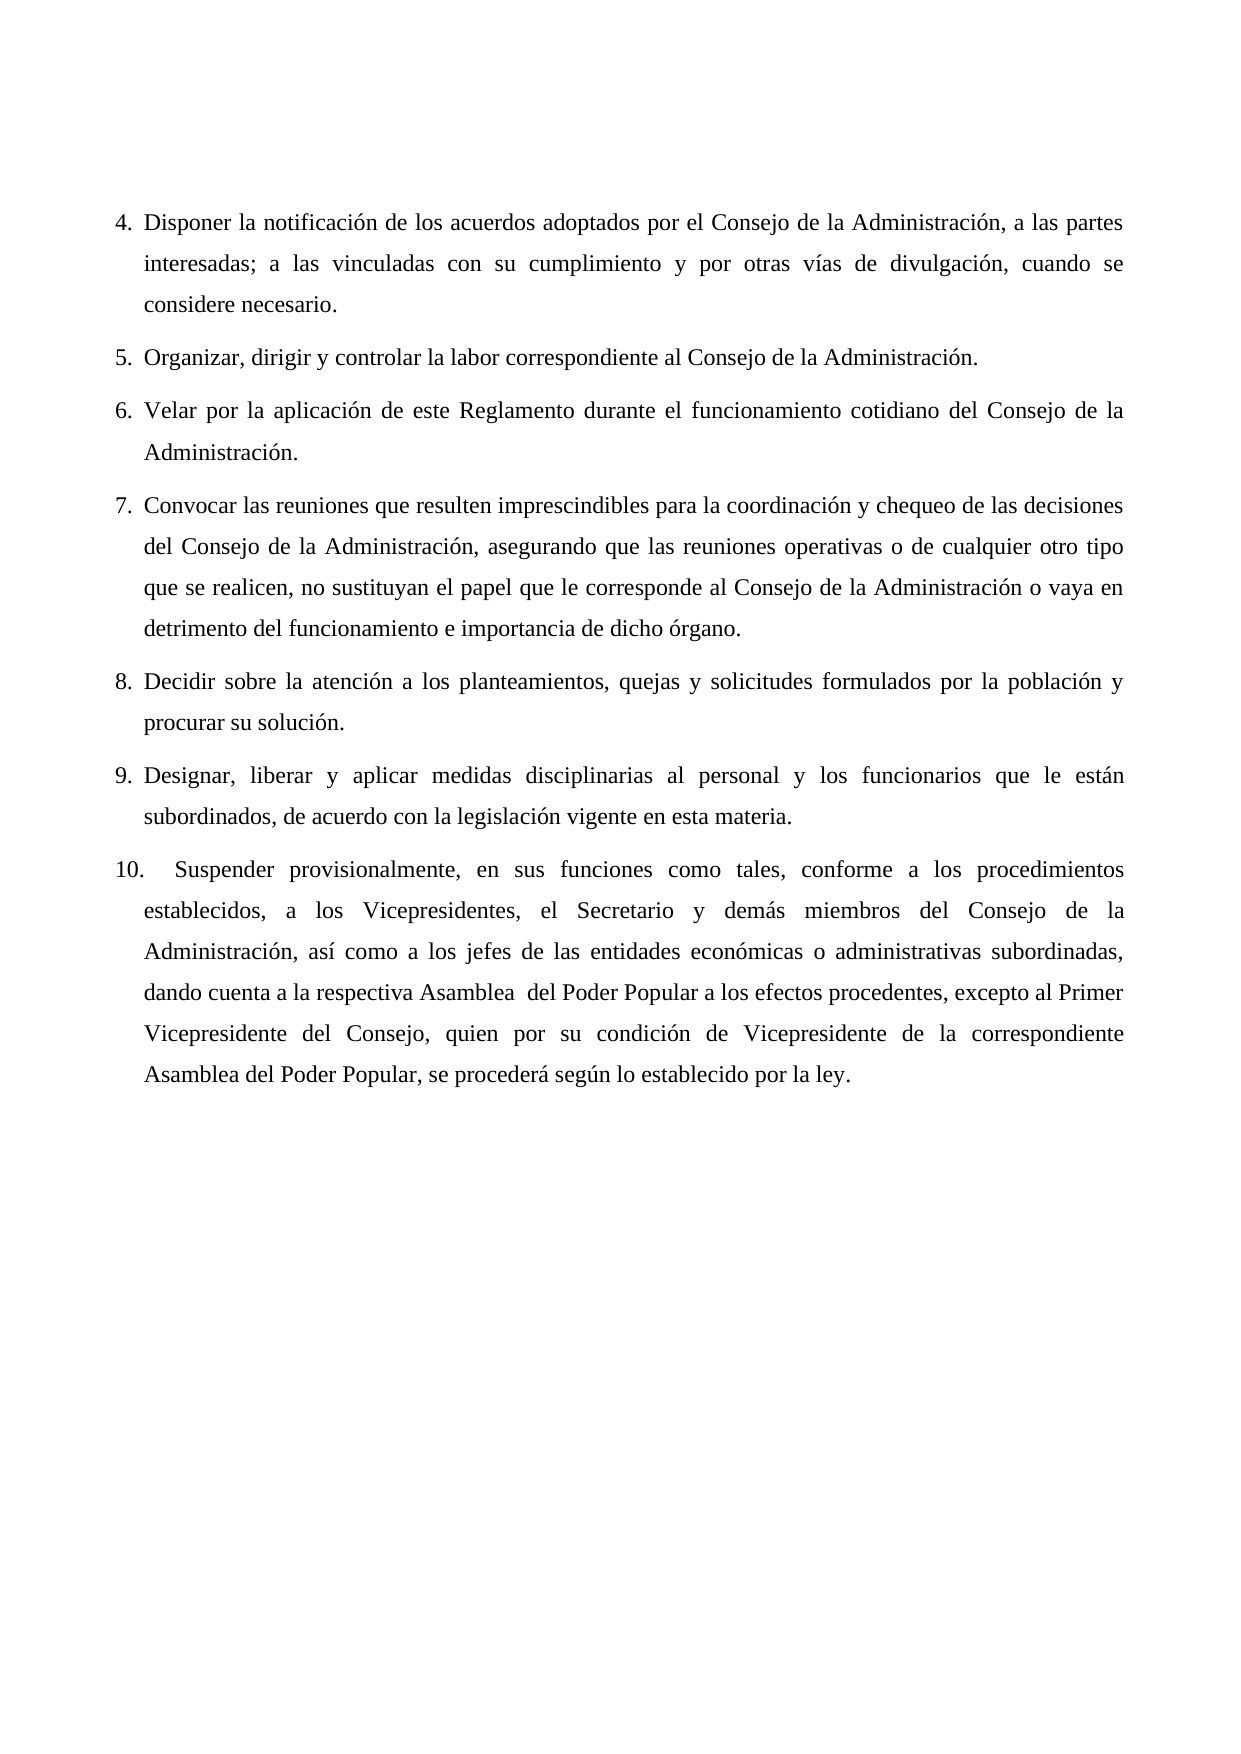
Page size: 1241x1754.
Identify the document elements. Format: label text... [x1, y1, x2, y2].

list Suspender provisionalmente, en sus funciones como tales, conforme a los procedimientos establecidos, a los Vicepresidentes, el Secretario y demás miembros del Consejo de la Administración, así como a los jefes de las entidades económicas o administrativas subordinadas, dando cuenta a la respectiva Asamblea del Poder Popular a los efectos procedentes, excepto al Primer Vicepresidente del Consejo, quien por su condición de Vicepresidente de la correspondiente Asamblea del Poder Popular, se procederá según lo establecido por la ley. [115, 855, 1126, 1088]
list Disponer la notificación de los acuerdos adoptados por el Consejo de la Administración, a las partes interesadas; a las vinculadas con su cumplimiento y por otras vías de divulgación, cuando se considere necesario. [115, 208, 1126, 317]
list Decidir sobre la atención a los planteamientos, quejas y solicitudes formulados por la población y procurar su solución. [115, 667, 1126, 736]
list Convocar las reuniones que resulten imprescindibles para la coordinación y chequeo de las decisiones del Consejo de la Administración, asegurando que las reuniones operativas o de cualquier otro tipo que se realicen, no sustituyan el papel que le corresponde al Consejo de la Administración o vaya en detrimento del funcionamiento e importancia de dicho órgano. [115, 491, 1126, 641]
list Velar por la aplicación de este Reglamento durante el funcionamiento cotidiano del Consejo de la Administración. [115, 396, 1126, 465]
list Designar, liberar y aplicar medidas disciplinarias al personal y los funcionarios que le están subordinados, de acuerdo con la legislación vigente en esta materia. [115, 761, 1126, 830]
list Organizar, dirigir y controlar la labor correspondiente al Consejo de la Administración. [115, 343, 1126, 371]
